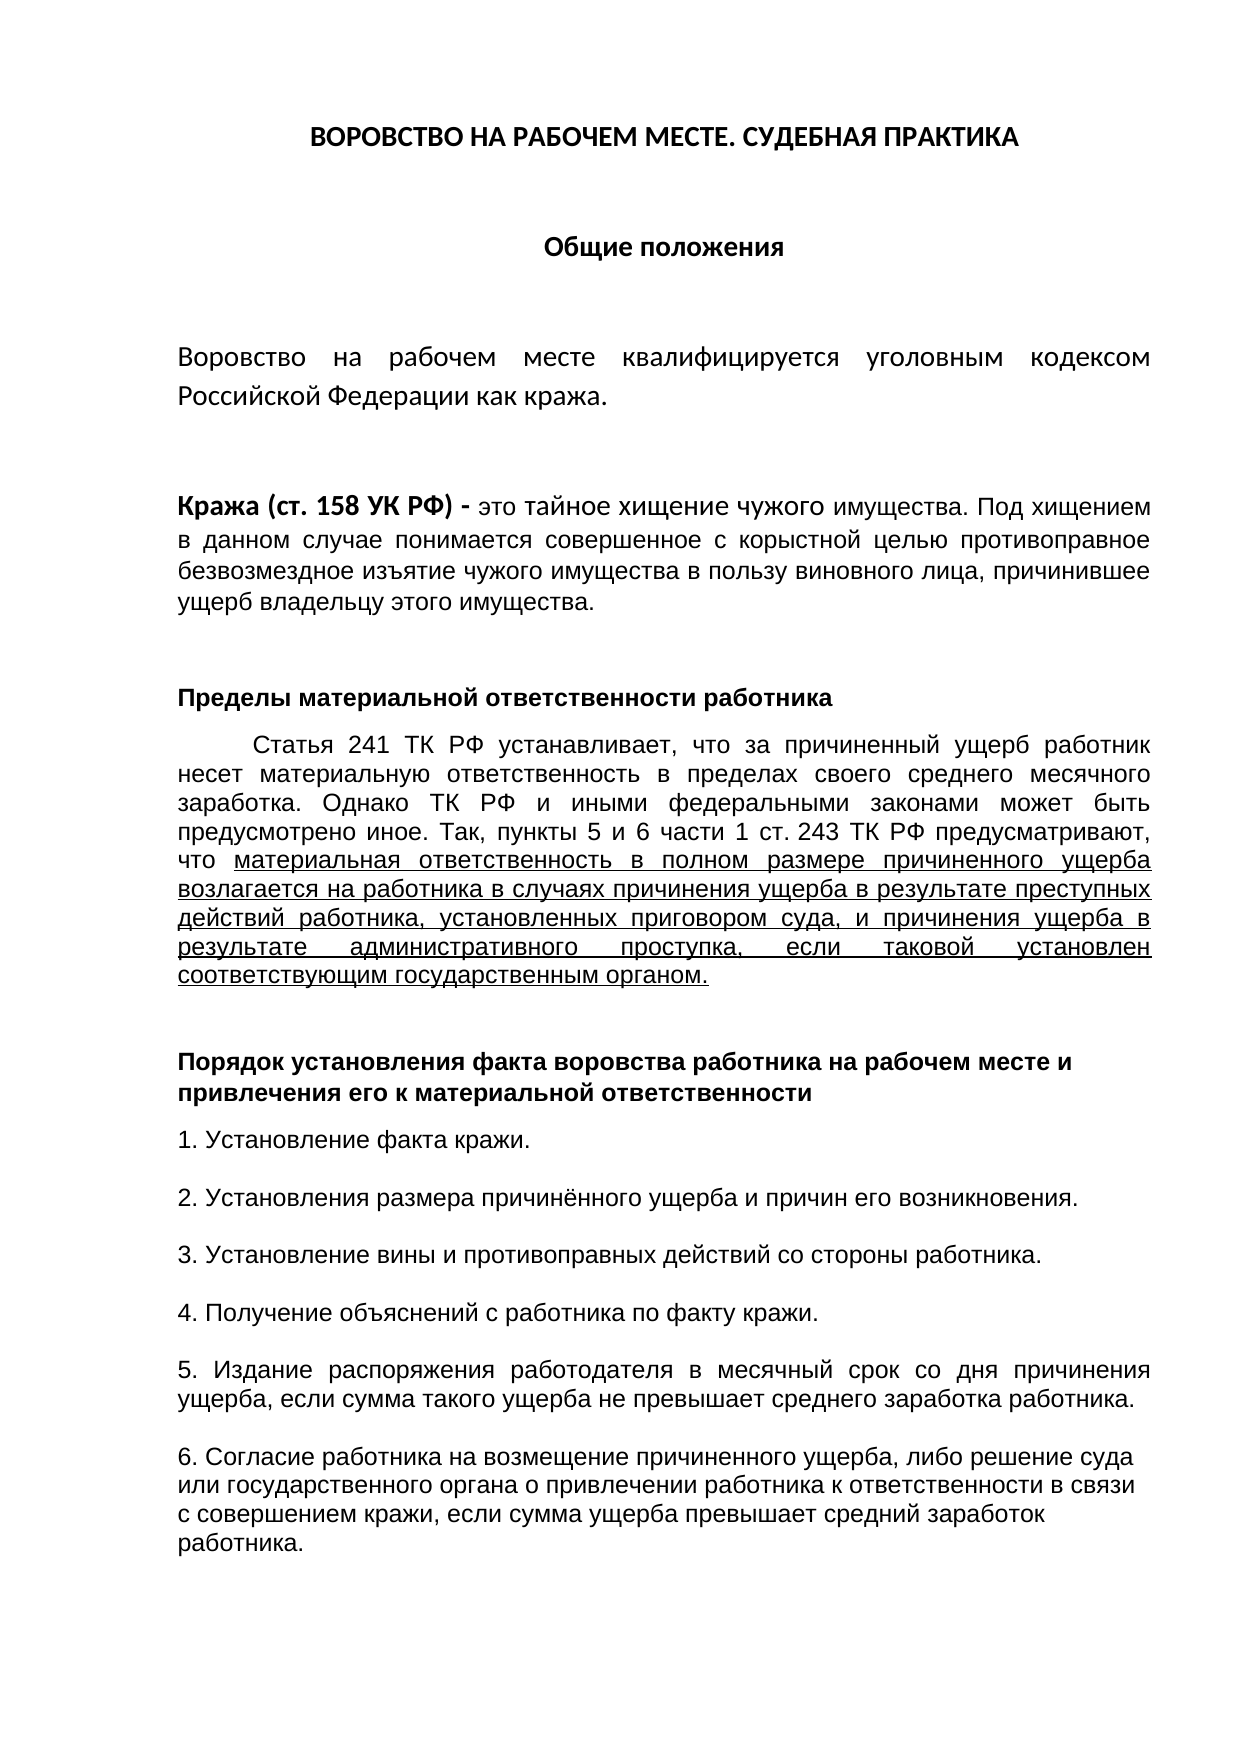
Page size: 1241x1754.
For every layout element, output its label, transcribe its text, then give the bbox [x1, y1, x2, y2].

text 2. Установления размера причинённого ущерба и причин его возникновения. [177, 1183, 1152, 1212]
text 1. Установление факта кражи. [177, 1125, 1152, 1154]
text ВОРОВСТВО НА РАБОЧЕМ МЕСТЕ. СУДЕБНАЯ ПРАКТИКА [177, 118, 1152, 154]
text Статья 241 ТК РФ устанавливает, что за причиненный ущерб работник несет материальную ответственность в пределах своего среднего месячного заработка. Однако ТК РФ и иными федеральными законами может быть предусмотрено иное. Так, пункты 5 и 6 части 1 ст. 243 ТК РФ предусматривают, что материальная ответственность в полном размере причиненного ущерба возлагается на работника в случаях причинения ущерба в результате преступных действий работника, установленных приговором суда, и причинения ущерба в результате административного проступка, если таковой установлен соответствующим государственным органом. [177, 900, 1152, 956]
text 6. Согласие работника на возмещение причиненного ущерба, либо решение суда или государственного органа о привлечении работника к ответственности в связи с совершением кражи, если сумма ущерба превышает средний заработок работника. [177, 1442, 1152, 1557]
text Порядок установления факта воровства работника на рабочем месте и привлечения его к материальной ответственности [177, 1047, 1152, 1106]
text Статья 241 ТК РФ устанавливает, что за причиненный ущерб работник несет материальную ответственность в пределах своего среднего месячного заработка. Однако ТК РФ и иными федеральными законами может быть предусмотрено иное. Так, пункты 5 и 6 части 1 ст. 243 ТК РФ предусматривают, что материальная ответственность в полном размере причиненного ущерба возлагается на работника в случаях причинения ущерба в результате преступных действий работника, установленных приговором суда, и причинения ущерба в результате административного проступка, если таковой установлен соответствующим государственным органом. [177, 730, 1152, 899]
text 4. Получение объяснений с работника по факту кражи. [177, 1298, 1152, 1327]
text 3. Установление вины и противоправных действий со стороны работника. [177, 1240, 1152, 1269]
text Общие положения [177, 228, 1152, 264]
text Кража (ст. 158 УК РФ) - это тайное хищение чужого имущества. Под хищением в данном случае понимается совершенное с корыстной целью противоправное безвозмездное изъятие чужого имущества в пользу виновного лица, причинившее ущерб владельцу этого имущества. [177, 487, 1152, 616]
text 5. Издание распоряжения работодателя в месячный срок со дня причинения ущерба, если сумма такого ущерба не превышает среднего заработка работника. [177, 1355, 1152, 1413]
text Пределы материальной ответственности работника [177, 683, 1152, 711]
text Воровство на рабочем месте квалифицируется уголовным кодексом Российской Федерации как кража. [177, 338, 1152, 413]
